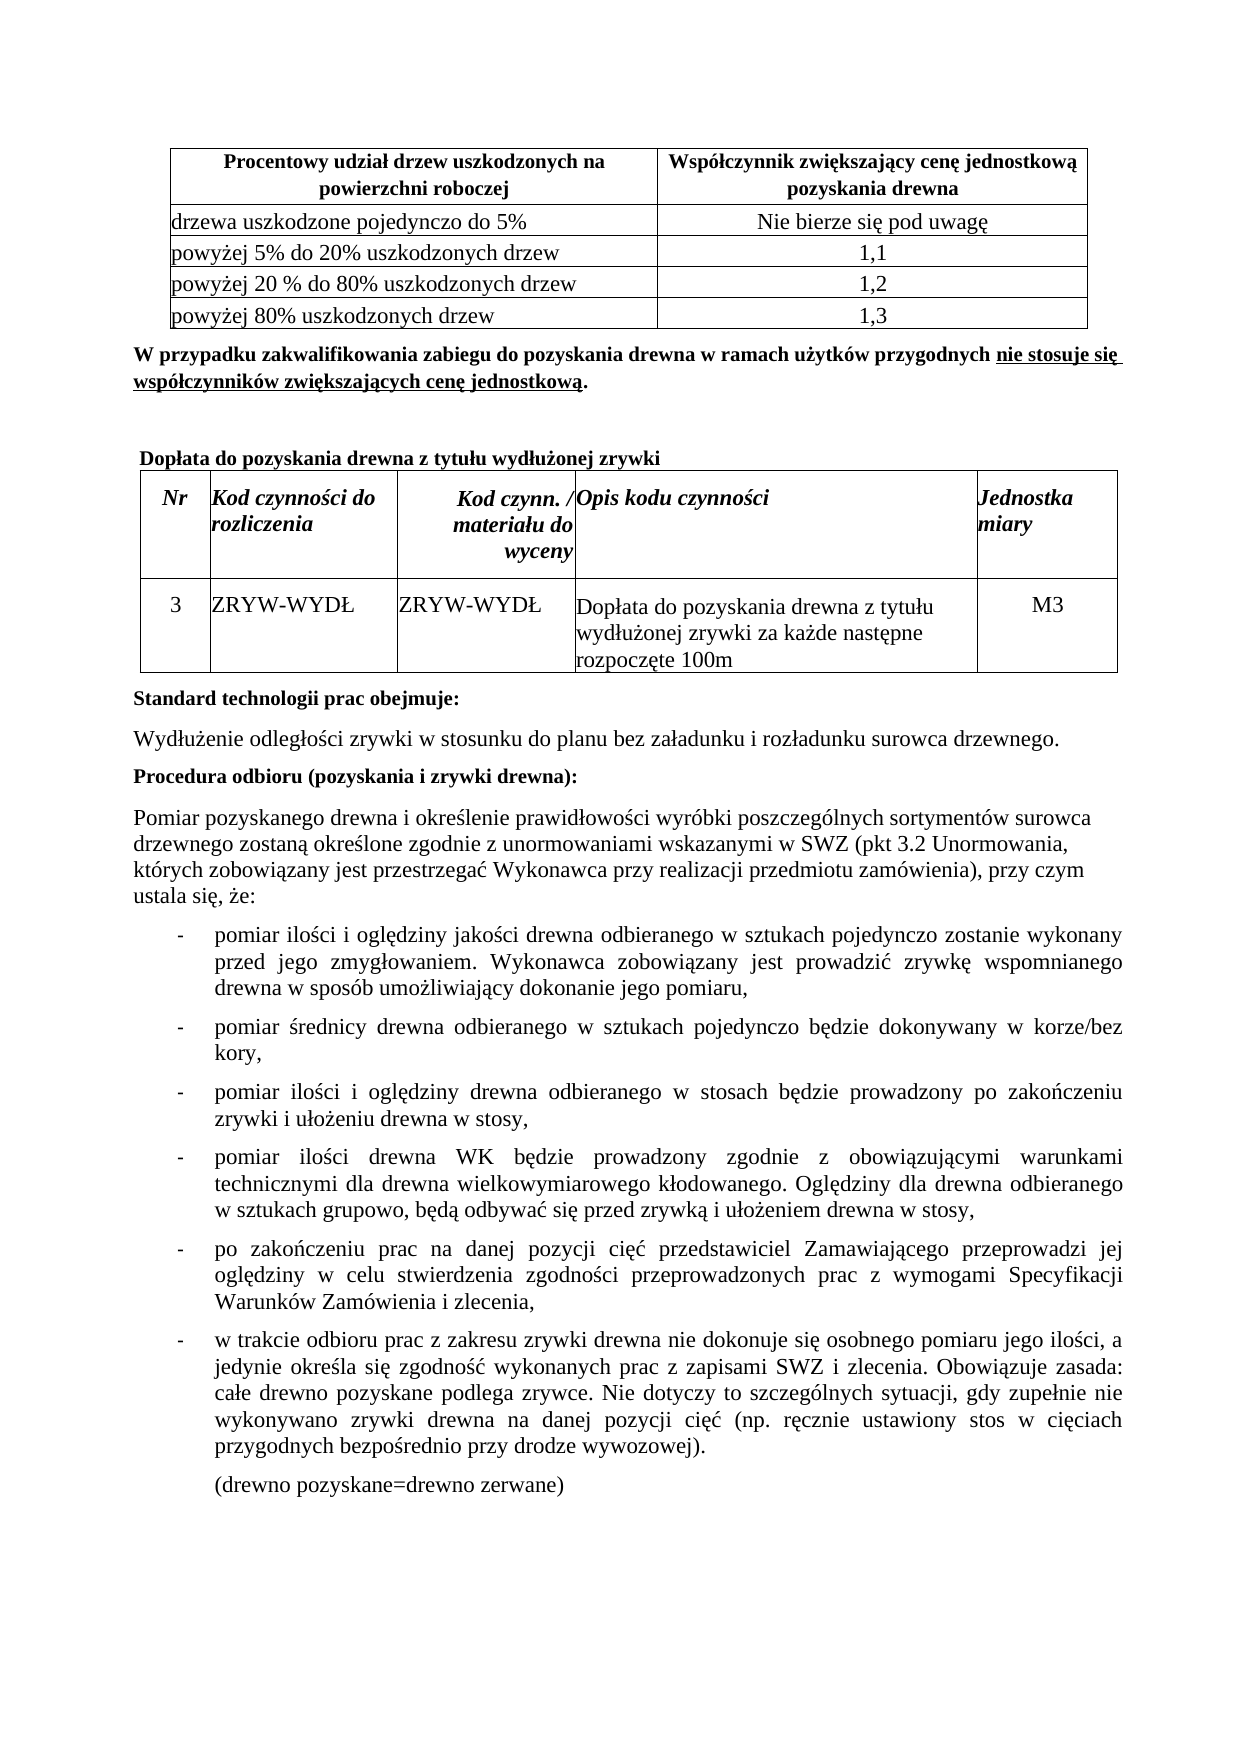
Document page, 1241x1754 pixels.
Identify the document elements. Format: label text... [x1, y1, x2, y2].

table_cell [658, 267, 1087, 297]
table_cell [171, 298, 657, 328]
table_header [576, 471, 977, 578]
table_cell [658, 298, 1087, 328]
list po zakończeniu prac na danej pozycji cięć przedstawiciel Zamawiającego przeprowadzi jej oględziny w celu stwierdzenia zgodności przeprowadzonych prac z wymogami Specyfikacji Warunków Zamówienia i zlecenia, [177, 1235, 1124, 1314]
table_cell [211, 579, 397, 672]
text (drewno pozyskane=drewno zerwane) [133, 1471, 1124, 1497]
text Dopłata do pozyskania drewna z tytułu wydłużonej zrywki [139, 446, 1124, 470]
text Pomiar pozyskanego drewna i określenie prawidłowości wyróbki poszczególnych sortymentów surowca drzewnego zostaną określone zgodnie z unormowaniami wskazanymi w SWZ (pkt 3.2 Unormowania, których zobowiązany jest przestrzegać Wykonawca przy realizacji przedmiotu zamówienia), przy czym ustala się, że: [133, 803, 1124, 909]
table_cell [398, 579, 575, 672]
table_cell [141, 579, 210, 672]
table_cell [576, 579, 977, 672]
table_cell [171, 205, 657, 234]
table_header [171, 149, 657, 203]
text Procedura odbioru (pozyskania i zrywki drewna): [133, 764, 1124, 788]
list pomiar ilości i oględziny drewna odbieranego w stosach będzie prowadzony po zakończeniu zrywki i ułożeniu drewna w stosy, [177, 1078, 1124, 1131]
list w trakcie odbioru prac z zakresu zrywki drewna nie dokonuje się osobnego pomiaru jego ilości, a jedynie określa się zgodność wykonanych prac z zapisami SWZ i zlecenia. Obowiązuje zasada: całe drewno pozyskane podlega zrywce. Nie dotyczy to szczególnych sytuacji, gdy zupełnie nie wykonywano zrywki drewna na danej pozycji cięć (np. ręcznie ustawiony stos w cięciach przygodnych bezpośrednio przy drodze wywozowej). [177, 1327, 1124, 1458]
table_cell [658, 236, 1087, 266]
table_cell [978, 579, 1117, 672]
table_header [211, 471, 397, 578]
text W przypadku zakwalifikowania zabiegu do pozyskania drewna w ramach użytków przygodnych nie stosuje się współczynników zwiększających cenę jednostkową. [133, 342, 1124, 393]
text Standard technologii prac obejmuje: [133, 686, 1124, 710]
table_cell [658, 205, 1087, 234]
list pomiar średnicy drewna odbieranego w sztukach pojedynczo będzie dokonywany w korze/bez kory, [177, 1013, 1124, 1066]
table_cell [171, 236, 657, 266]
list pomiar ilości i oględziny jakości drewna odbieranego w sztukach pojedynczo zostanie wykonany przed jego zmygłowaniem. Wykonawca zobowiązany jest prowadzić zrywkę wspomnianego drewna w sposób umożliwiający dokonanie jego pomiaru, [177, 921, 1124, 1001]
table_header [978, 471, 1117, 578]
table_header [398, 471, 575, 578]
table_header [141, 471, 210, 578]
text Wydłużenie odległości zrywki w stosunku do planu bez załadunku i rozładunku surowca drzewnego. [133, 725, 1124, 752]
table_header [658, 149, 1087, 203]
list pomiar ilości drewna WK będzie prowadzony zgodnie z obowiązującymi warunkami technicznymi dla drewna wielkowymiarowego kłodowanego. Oględziny dla drewna odbieranego w sztukach grupowo, będą odbywać się przed zrywką i ułożeniem drewna w stosy, [177, 1143, 1124, 1222]
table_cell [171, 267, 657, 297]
